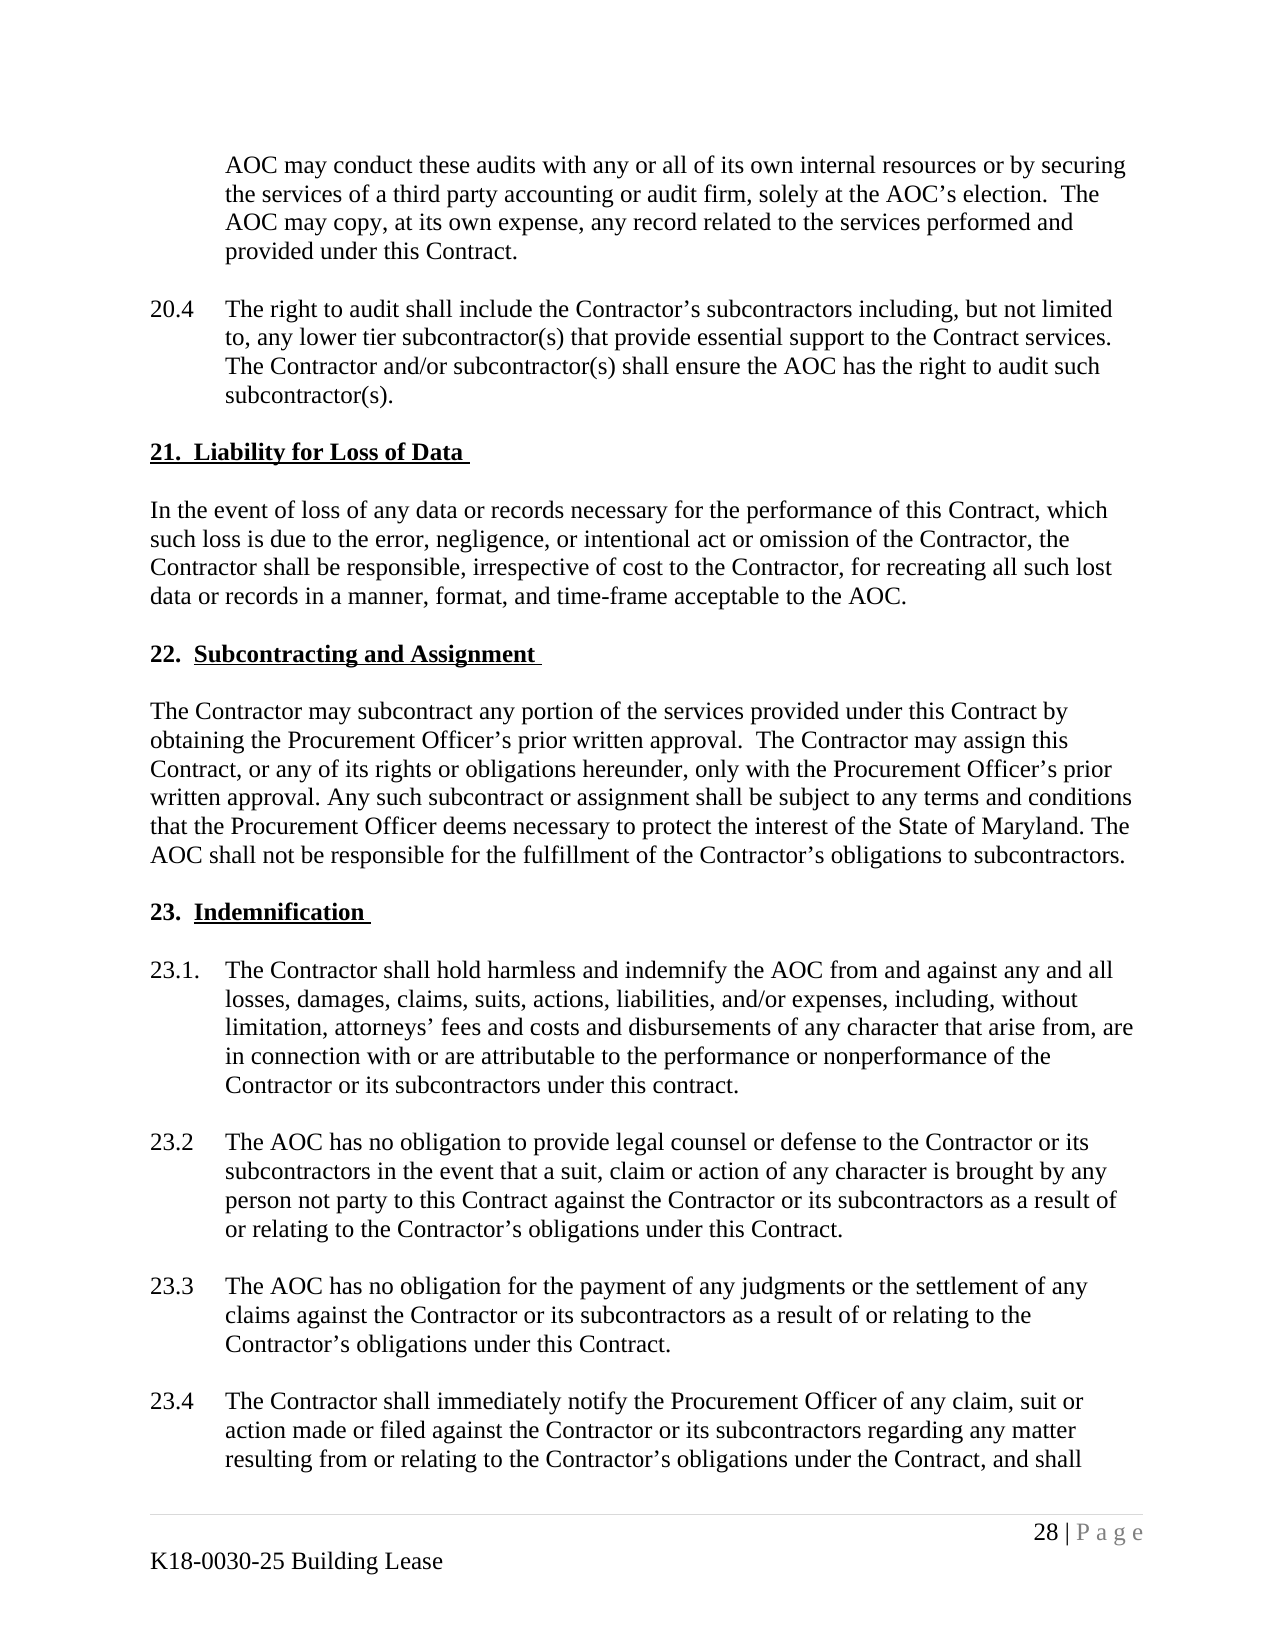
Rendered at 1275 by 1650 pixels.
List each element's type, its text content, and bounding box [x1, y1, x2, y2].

text The Contractor may subcontract any portion of the services provided under this Contract by obtaining the Procurement Officer’s prior written approval. The Contractor may assign this Contract, or any of its rights or obligations hereunder, only with the Procurement Officer’s prior written approval. Any such subcontract or assignment shall be subject to any terms and conditions that the Procurement Officer deems necessary to protect the interest of the State of Maryland. The AOC shall not be responsible for the fulfillment of the Contractor’s obligations to subcontractors. [150, 696, 1143, 869]
text 23. Indemnification [150, 897, 1143, 926]
text 23.1. The Contractor shall hold harmless and indemnify the AOC from and against any and all losses, damages, claims, suits, actions, liabilities, and/or expenses, including, without limitation, attorneys’ fees and costs and disbursements of any character that arise from, are in connection with or are attributable to the performance or nonperformance of the Contractor or its subcontractors under this contract. [150, 955, 1143, 1099]
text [150, 150, 1143, 265]
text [150, 1386, 1143, 1472]
text 23.3 The AOC has no obligation for the payment of any judgments or the settlement of any claims against the Contractor or its subcontractors as a result of or relating to the Contractor’s obligations under this Contract. [150, 1271, 1143, 1357]
text In the event of loss of any data or records necessary for the performance of this Contract, which such loss is due to the error, negligence, or intentional act or omission of the Contractor, the Contractor shall be responsible, irrespective of cost to the Contractor, for recreating all such lost data or records in a manner, format, and time-frame acceptable to the AOC. [150, 495, 1143, 610]
text 21. Liability for Loss of Data [150, 437, 1143, 466]
text 22. Subcontracting and Assignment [150, 639, 1143, 667]
text 20.4 The right to audit shall include the Contractor’s subcontractors including, but not limited to, any lower tier subcontractor(s) that provide essential support to the Contract services. The Contractor and/or subcontractor(s) shall ensure the AOC has the right to audit such subcontractor(s). [150, 294, 1143, 409]
text 23.2 The AOC has no obligation to provide legal counsel or defense to the Contractor or its subcontractors in the event that a suit, claim or action of any character is brought by any person not party to this Contract against the Contractor or its subcontractors as a result of or relating to the Contractor’s obligations under this Contract. [150, 1127, 1143, 1242]
